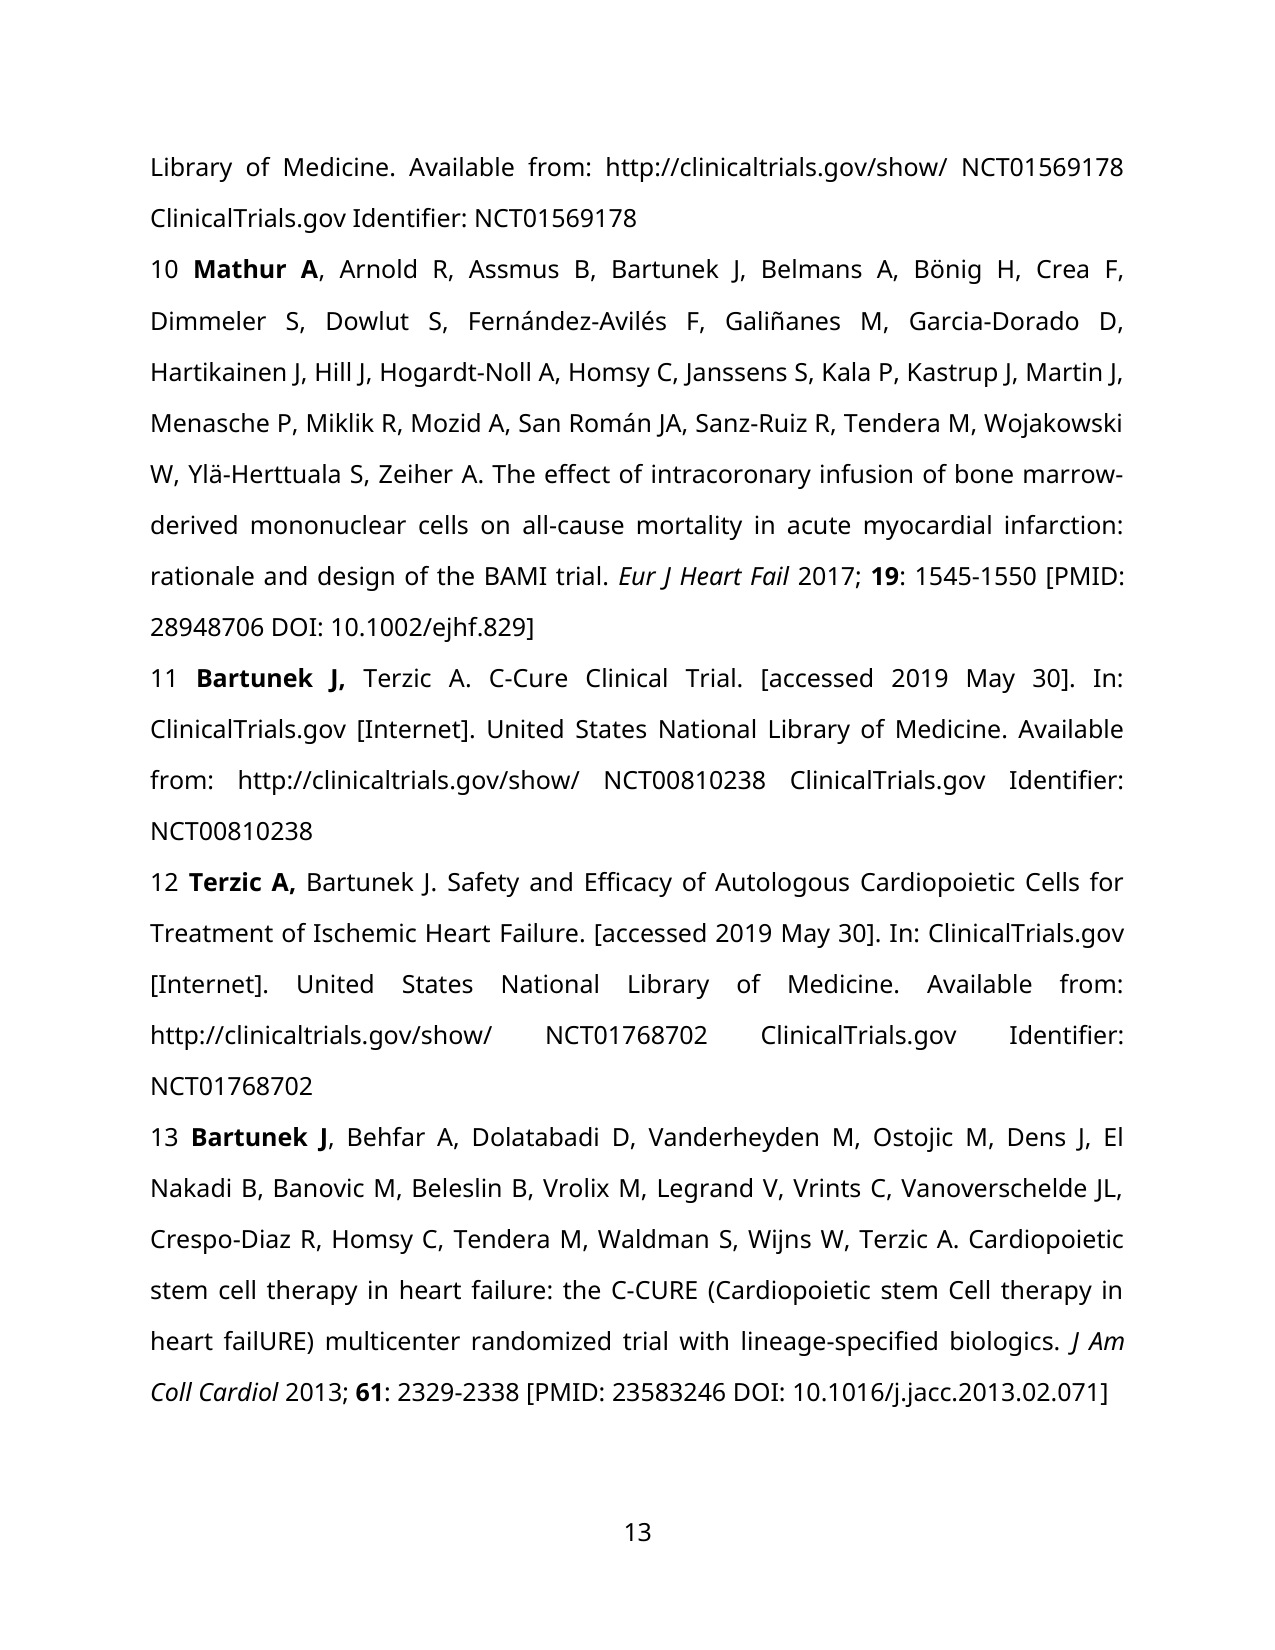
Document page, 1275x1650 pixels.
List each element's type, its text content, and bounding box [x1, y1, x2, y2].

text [150, 150, 1125, 235]
text 11 Bartunek J, Terzic A. C-Cure Clinical Trial. [accessed 2019 May 30]. In: ClinicalTrials.gov [Internet]. United States National Library of Medicine. Available from: http://clinicaltrials.gov/show/ NCT00810238 ClinicalTrials.gov Identifier: NCT00810238 [150, 660, 1125, 848]
text 10 Mathur A, Arnold R, Assmus B, Bartunek J, Belmans A, Bönig H, Crea F, Dimmeler S, Dowlut S, Fernández-Avilés F, Galiñanes M, Garcia-Dorado D, Hartikainen J, Hill J, Hogardt-Noll A, Homsy C, Janssens S, Kala P, Kastrup J, Martin J, Menasche P, Miklik R, Mozid A, San Román JA, Sanz-Ruiz R, Tendera M, Wojakowski W, Ylä-Herttuala S, Zeiher A. The effect of intracoronary infusion of bone marrow-derived mononuclear cells on all-cause mortality in acute myocardial infarction: rationale and design of the BAMI trial. Eur J Heart Fail 2017; 19: 1545-1550 [PMID: 28948706 DOI: 10.1002/ejhf.829] [150, 252, 1125, 643]
text 13 Bartunek J, Behfar A, Dolatabadi D, Vanderheyden M, Ostojic M, Dens J, El Nakadi B, Banovic M, Beleslin B, Vrolix M, Legrand V, Vrints C, Vanoverschelde JL, Crespo-Diaz R, Homsy C, Tendera M, Waldman S, Wijns W, Terzic A. Cardiopoietic stem cell therapy in heart failure: the C-CURE (Cardiopoietic stem Cell therapy in heart failURE) multicenter randomized trial with lineage-specified biologics. J Am Coll Cardiol 2013; 61: 2329-2338 [PMID: 23583246 DOI: 10.1016/j.jacc.2013.02.071] [150, 1120, 1125, 1409]
text 12 Terzic A, Bartunek J. Safety and Efficacy of Autologous Cardiopoietic Cells for Treatment of Ischemic Heart Failure. [accessed 2019 May 30]. In: ClinicalTrials.gov [Internet]. United States National Library of Medicine. Available from: http://clinicaltrials.gov/show/ NCT01768702 ClinicalTrials.gov Identifier: NCT01768702 [150, 864, 1125, 1103]
